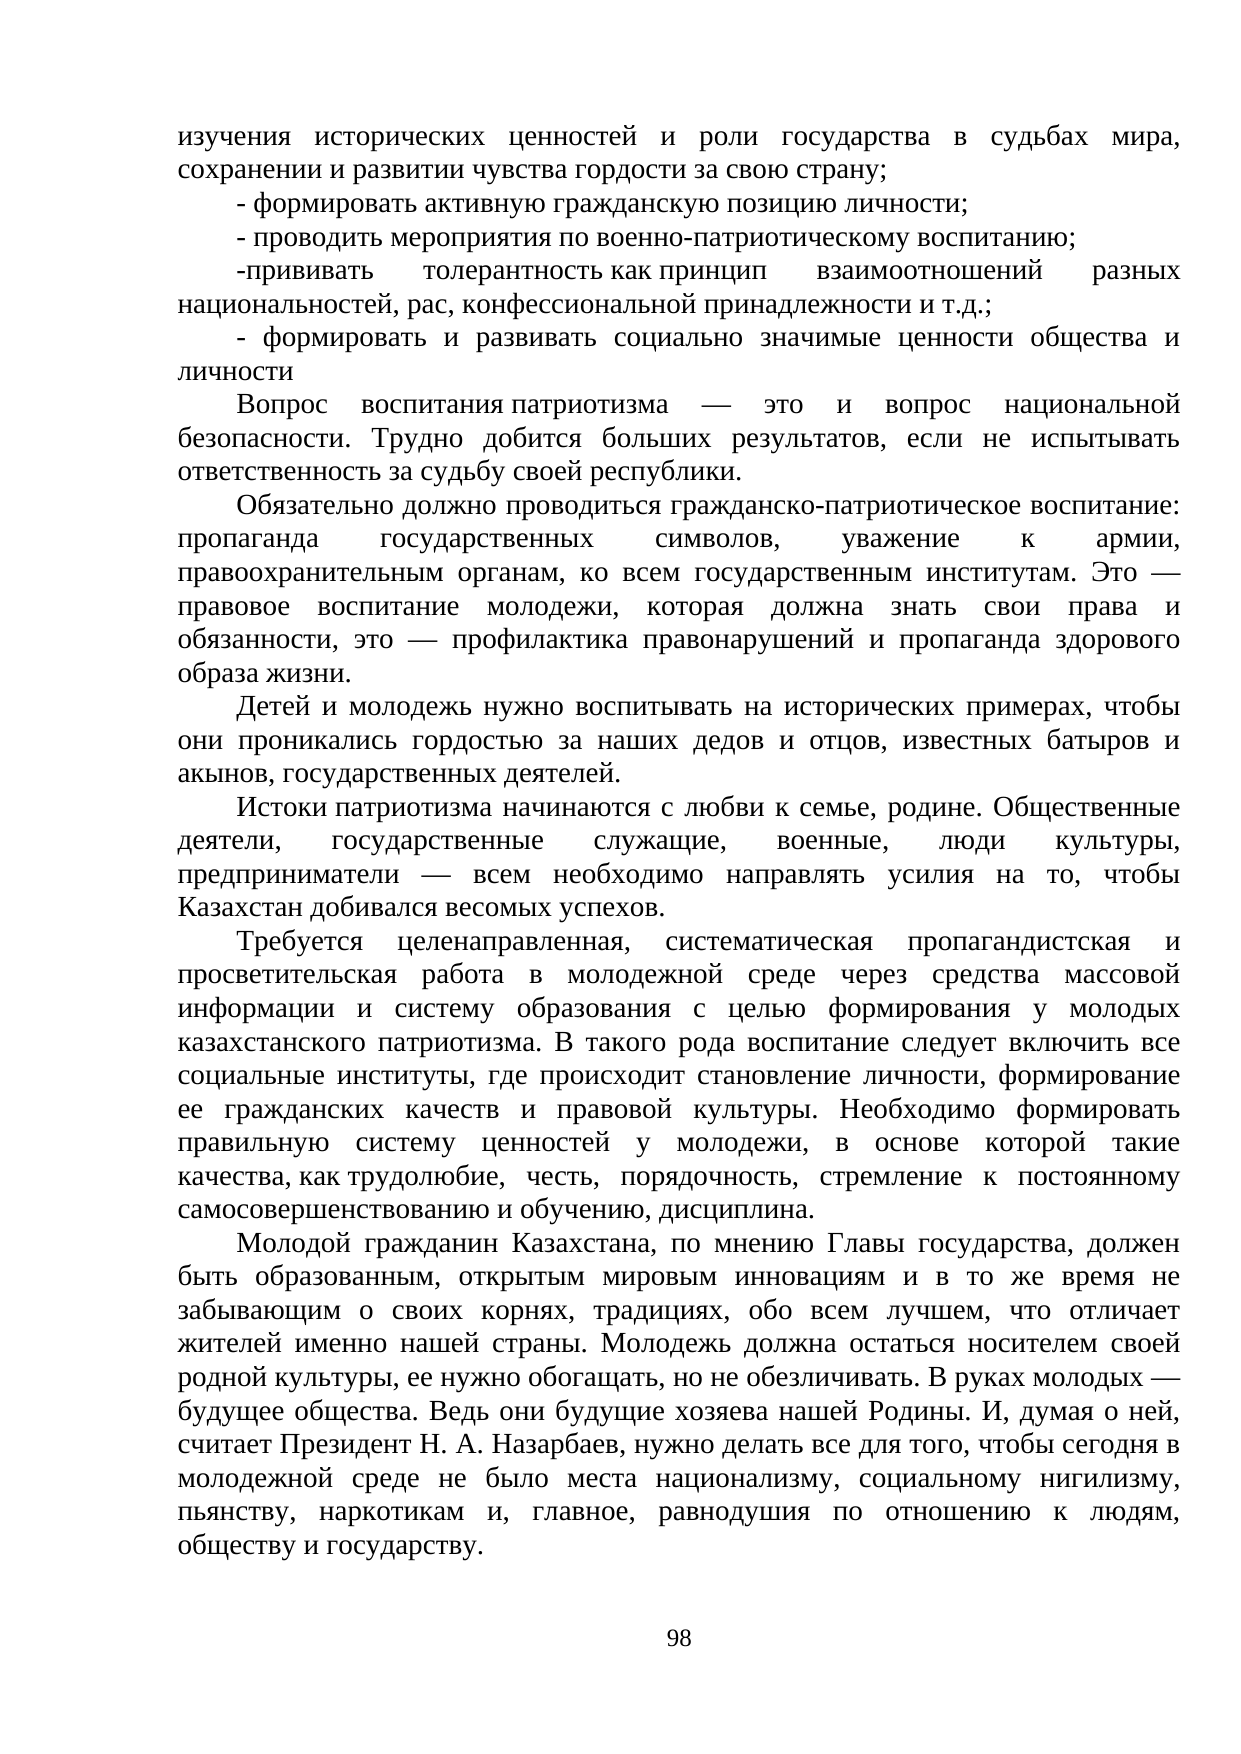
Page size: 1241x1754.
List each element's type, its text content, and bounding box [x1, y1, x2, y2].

text - формировать и развивать социально значимые ценности общества и личности [177, 319, 1181, 386]
text - проводить мероприятия по военно-патриотическому воспитанию; [177, 219, 1181, 252]
text -прививать толерантность как принцип взаимоотношений разных национальностей, рас, конфессиональной принадлежности и т.д.; [177, 252, 1181, 319]
text Обязательно должно проводиться гражданско-патриотическое воспитание: пропаганда государственных символов, уважение к армии, правоохранительным органам, ко всем государственным институтам. Это — правовое воспитание молодежи, которая должна знать свои права и обязанности, это — профилактика правонарушений и пропаганда здорового образа жизни. [177, 487, 1181, 688]
text Истоки патриотизма начинаются с любви к семье, родине. Общественные деятели, государственные служащие, военные, люди культуры, предприниматели — всем необходимо направлять усилия на то, чтобы Казахстан добивался весомых успехов. [177, 789, 1181, 923]
text Детей и молодежь нужно воспитывать на исторических примерах, чтобы они проникались гордостью за наших дедов и отцов, известных батыров и акынов, государственных деятелей. [177, 688, 1181, 789]
text - формировать активную гражданскую позицию личности; [177, 185, 1181, 219]
text Молодой гражданин Казахстана, по мнению Главы государства, должен быть образованным, открытым мировым инновациям и в то же время не забывающим о своих корнях, традициях, обо всем лучшем, что отличает жителей именно нашей страны. Молодежь должна остаться носителем своей родной культуры, ее нужно обогащать, но не обезличивать. В руках молодых — будущее общества. Ведь они будущие хозяева нашей Родины. И, думая о ней, считает Президент Н. А. Назарбаев, нужно делать все для того, чтобы сегодня в молодежной среде не было места национализму, социальному нигилизму, пьянству, наркотикам и, главное, равнодушия по отношению к людям, обществу и государству. [177, 1225, 1181, 1560]
text Требуется целенаправленная, систематическая пропагандистская и просветительская работа в молодежной среде через средства массовой информации и систему образования с целью формирования у молодых казахстанского патриотизма. В такого рода воспитание следует включить все социальные институты, где происходит становление личности, формирование ее гражданских качеств и правовой культуры. Необходимо формировать правильную систему ценностей у молодежи, в основе которой такие качества, как трудолюбие, честь, порядочность, стремление к постоянному самосовершенствованию и обучению, дисциплина. [177, 923, 1181, 1225]
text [177, 118, 1181, 185]
text Вопрос воспитания патриотизма — это и вопрос национальной безопасности. Трудно добится больших результатов, если не испытывать ответственность за судьбу своей республики. [177, 386, 1181, 487]
